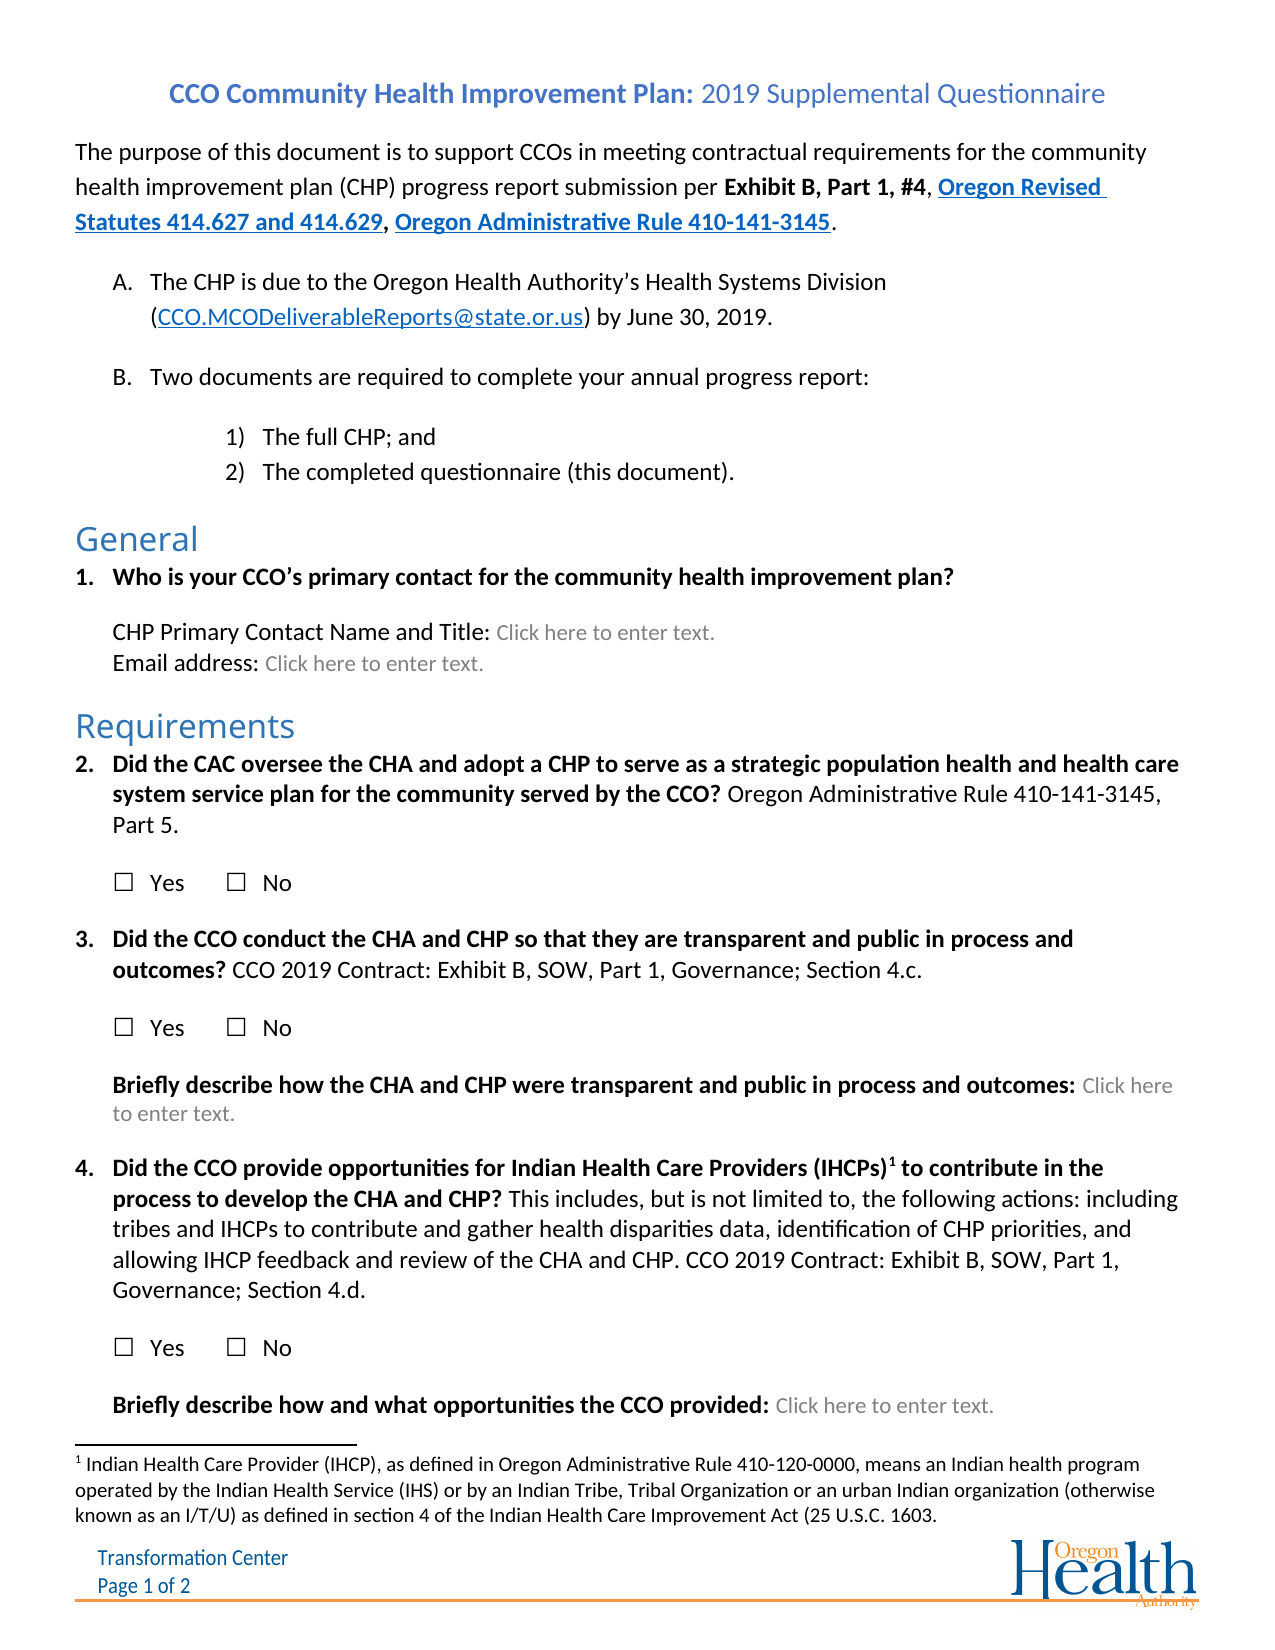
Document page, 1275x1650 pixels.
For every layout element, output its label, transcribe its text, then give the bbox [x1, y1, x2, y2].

list The completed questionnaire (this document). [225, 456, 1179, 486]
picture [1011, 1540, 1197, 1599]
list Who is your CCO’s primary contact for the community health improvement plan? [75, 561, 1182, 592]
text Yes No [112, 864, 1181, 899]
list The full CHP; and [225, 421, 1179, 451]
text Yes No [112, 1010, 1181, 1044]
list Did the CCO provide opportunities for Indian Health Care Providers (IHCPs) to contribute in the process to develop the CHA and CHP? This includes, but is not limited to, the following actions: including tribes and IHCPs to contribute and gather health disparities data, identification of CHP priorities, and allowing IHCP feedback and review of the CHA and CHP. CCO 2019 Contract: Exhibit B, SOW, Part 1, Governance; Section 4.d. [75, 1152, 1182, 1305]
text CHP Primary Contact Name and Title: [112, 617, 1182, 647]
text Email address: [112, 647, 1182, 678]
text Yes No [112, 1330, 1181, 1364]
picture [1011, 1602, 1197, 1610]
subtitle Requirements [75, 703, 1200, 748]
list Did the CAC oversee the CHA and adopt a CHP to serve as a strategic population health and health care system service plan for the community served by the CCO? Oregon Administrative Rule 410-141-3145, Part 5. [75, 748, 1182, 839]
subtitle General [75, 516, 1200, 561]
text The purpose of this document is to support CCOs in meeting contractual requirements for the community health improvement plan (CHP) progress report submission per Exhibit B, Part 1, #4, Oregon Revised Statutes 414.627 and 414.629, Oregon Administrative Rule 410-141-3145. [75, 136, 1179, 236]
list The CHP is due to the Oregon Health Authority’s Health Systems Division (CCO.MCODeliverableReports@state.or.us) by June 30, 2019. [112, 266, 1179, 331]
list Two documents are required to complete your annual progress report: [112, 361, 1179, 391]
text Briefly describe how the CHA and CHP were transparent and public in process and outcomes: [112, 1069, 1182, 1127]
list Did the CCO conduct the CHA and CHP so that they are transparent and public in process and outcomes? CCO 2019 Contract: Exhibit B, SOW, Part 1, Governance; Section 4.c. [75, 924, 1182, 985]
text Briefly describe how and what opportunities the CCO provided: [112, 1389, 1182, 1419]
